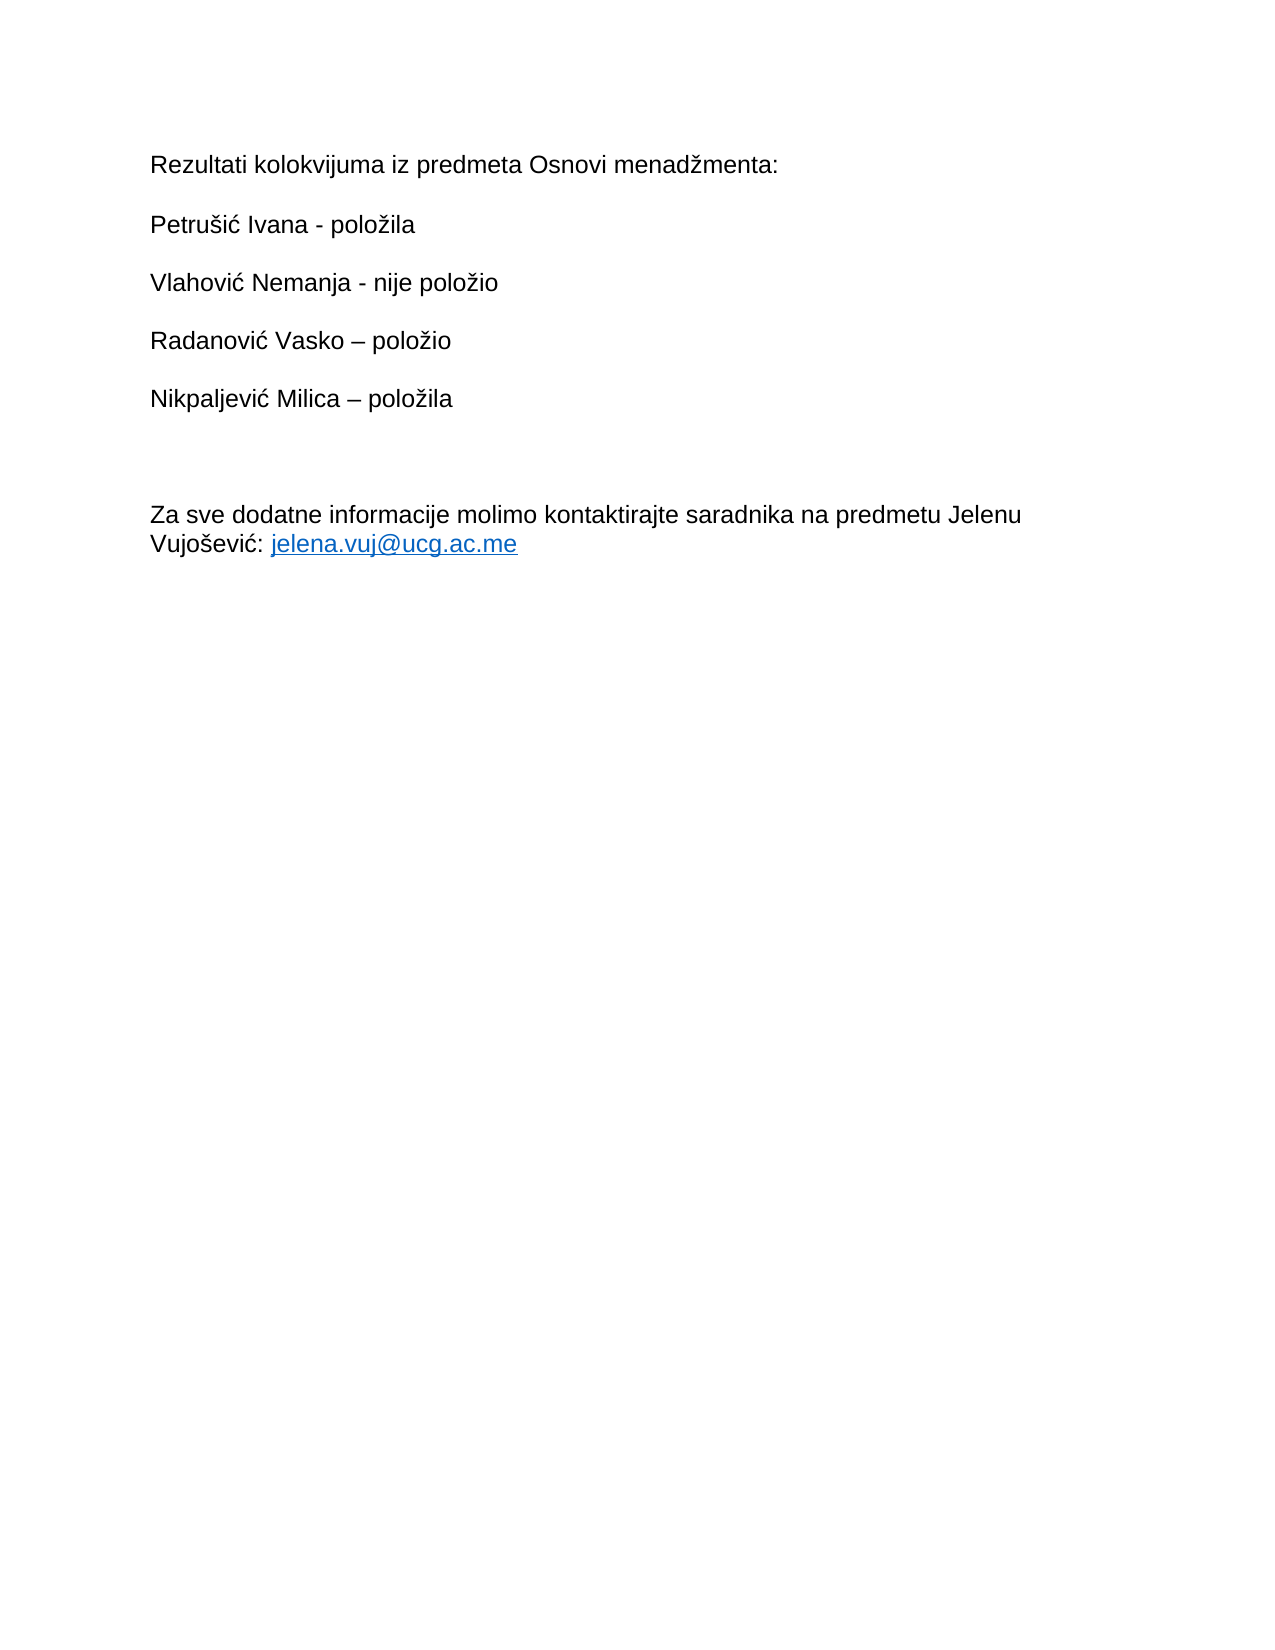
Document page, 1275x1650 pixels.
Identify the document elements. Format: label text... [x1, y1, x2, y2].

text Za sve dodatne informacije molimo kontaktirajte saradnika na predmetu Jelenu Vujošević: jelena.vuj@ucg.ac.me [150, 500, 1125, 557]
text Vlahović Nemanja - nije položio [150, 268, 1125, 297]
text Nikpaljević Milica – položila [150, 384, 1125, 413]
text Radanović Vasko – položio [150, 326, 1125, 355]
text Petrušić Ivana - položila [150, 210, 1125, 239]
text Rezultati kolokvijuma iz predmeta Osnovi menadžmenta: [150, 150, 1125, 179]
